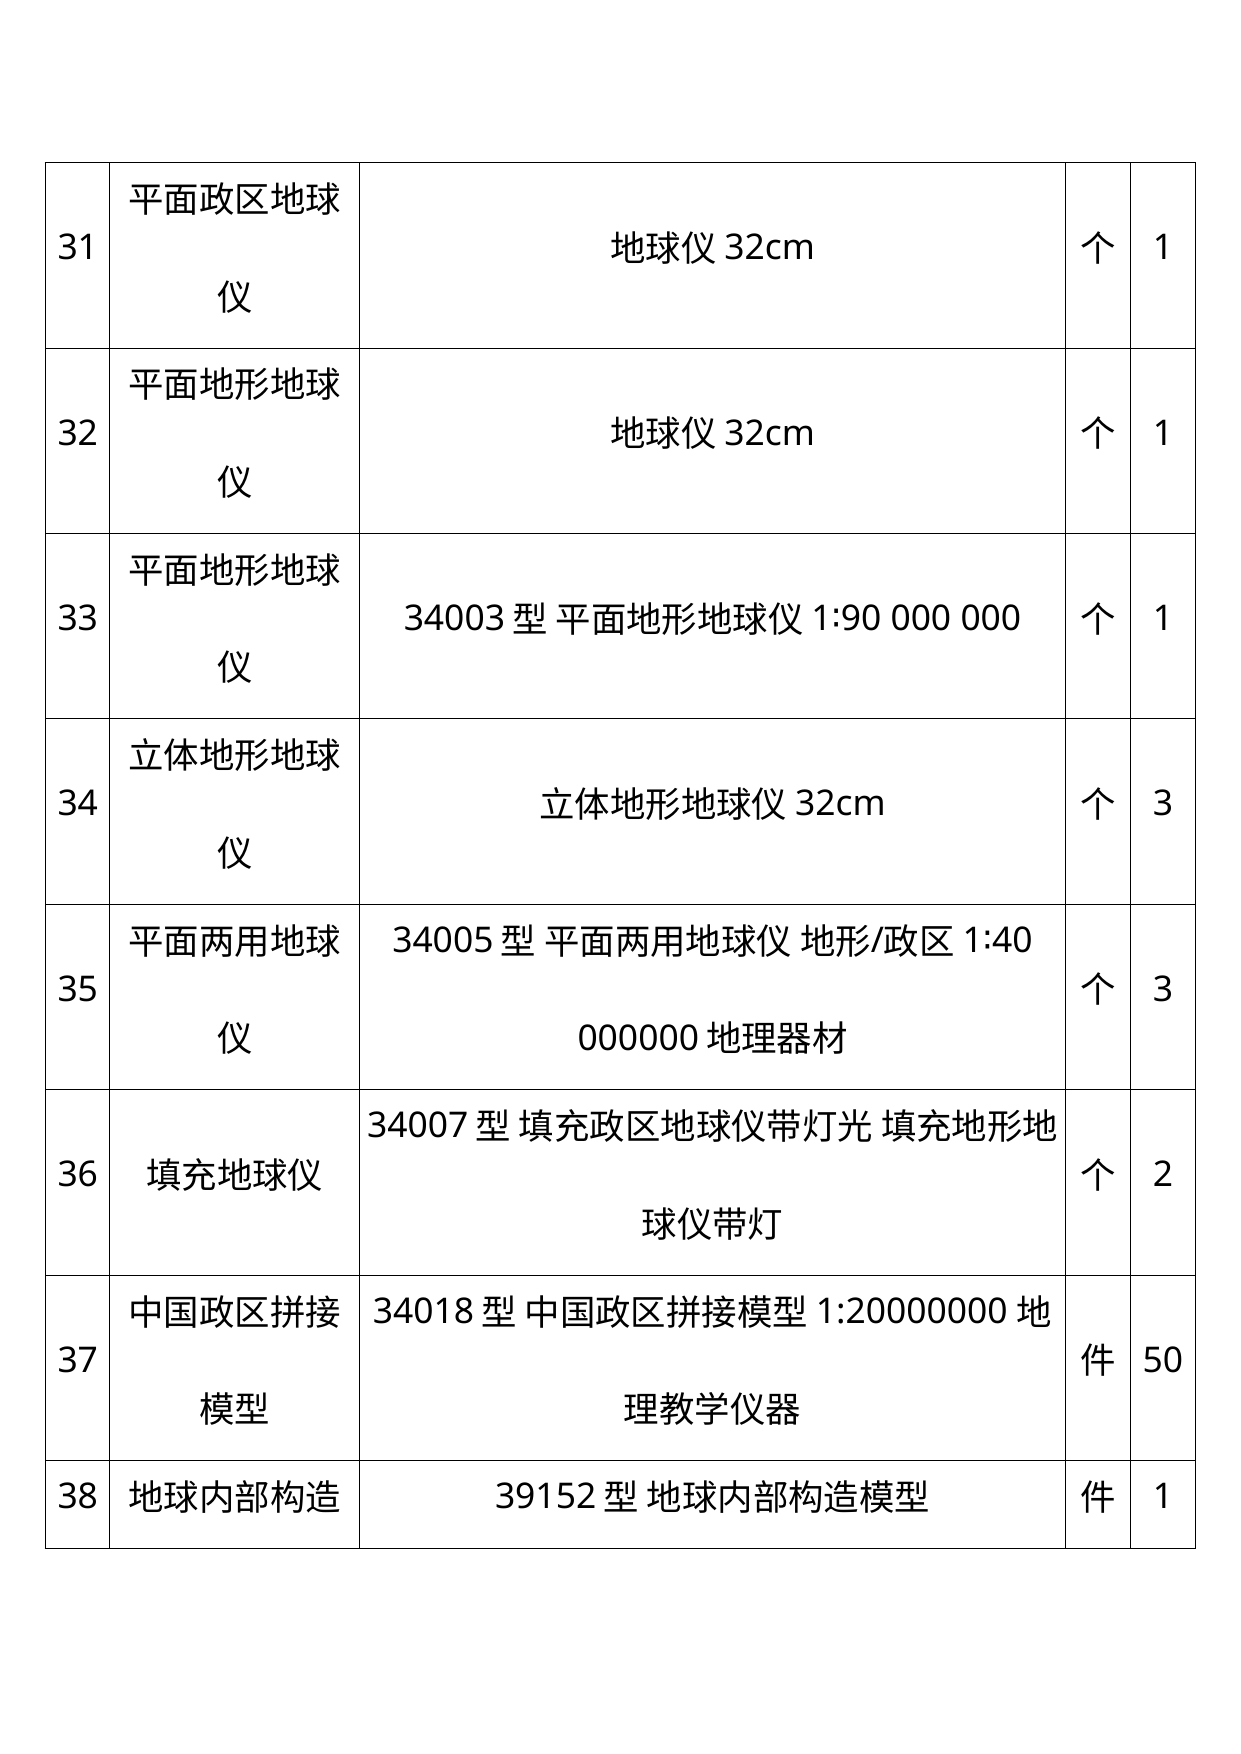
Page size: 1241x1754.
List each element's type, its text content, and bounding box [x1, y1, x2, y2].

table_cell 个 [1066, 349, 1130, 533]
table_cell 立体地形地球仪 32cm [360, 719, 1065, 904]
table_cell 35 [46, 905, 109, 1089]
table_cell 地球仪 32cm [360, 163, 1065, 347]
table_cell 31 [46, 163, 109, 347]
table_cell 个 [1066, 905, 1130, 1089]
table_cell 36 [46, 1090, 109, 1274]
table_cell 34018型 中国政区拼接模型 1:20000000 地理教学仪器 [360, 1276, 1065, 1460]
table_cell 1 [1131, 349, 1195, 533]
table_cell 34003型 平面地形地球仪 1∶90 000 000 [360, 534, 1065, 718]
table_cell 37 [46, 1276, 109, 1460]
table_cell 个 [1066, 719, 1130, 904]
table_cell 平面两用地球仪 [110, 905, 359, 1089]
table_cell 中国政区拼接模型 [110, 1276, 359, 1460]
table_cell 32 [46, 349, 109, 533]
table_cell 立体地形地球仪 [110, 719, 359, 904]
table_cell 34 [46, 719, 109, 904]
table_cell 34005型 平面两用地球仪 地形/政区 1∶40 000000地理器材 [360, 905, 1065, 1089]
table_cell 1 [1131, 534, 1195, 718]
table_cell 地球仪 32cm [360, 349, 1065, 533]
table_cell 个 [1066, 1090, 1130, 1274]
table_cell 39152型 地球内部构造模型 [360, 1461, 1065, 1548]
table_cell 33 [46, 534, 109, 718]
table_cell 件 [1066, 1461, 1130, 1548]
table_cell 3 [1131, 719, 1195, 904]
table_cell 1 [1131, 163, 1195, 347]
table_cell 1 [1131, 1461, 1195, 1548]
table_cell 50 [1131, 1276, 1195, 1460]
table_cell 38 [46, 1461, 109, 1548]
table_cell 填充地球仪 [110, 1090, 359, 1274]
table_cell 3 [1131, 905, 1195, 1089]
table_cell 件 [1066, 1276, 1130, 1460]
table_cell 34007型 填充政区地球仪带灯光 填充地形地球仪带灯 [360, 1090, 1065, 1274]
table_cell 地球内部构造模型 [110, 1461, 359, 1548]
table_cell 平面地形地球仪 [110, 534, 359, 718]
table_cell 平面政区地球仪 [110, 163, 359, 347]
table_cell 个 [1066, 163, 1130, 347]
table_cell 平面地形地球仪 [110, 349, 359, 533]
table_cell 2 [1131, 1090, 1195, 1274]
table_cell 个 [1066, 534, 1130, 718]
